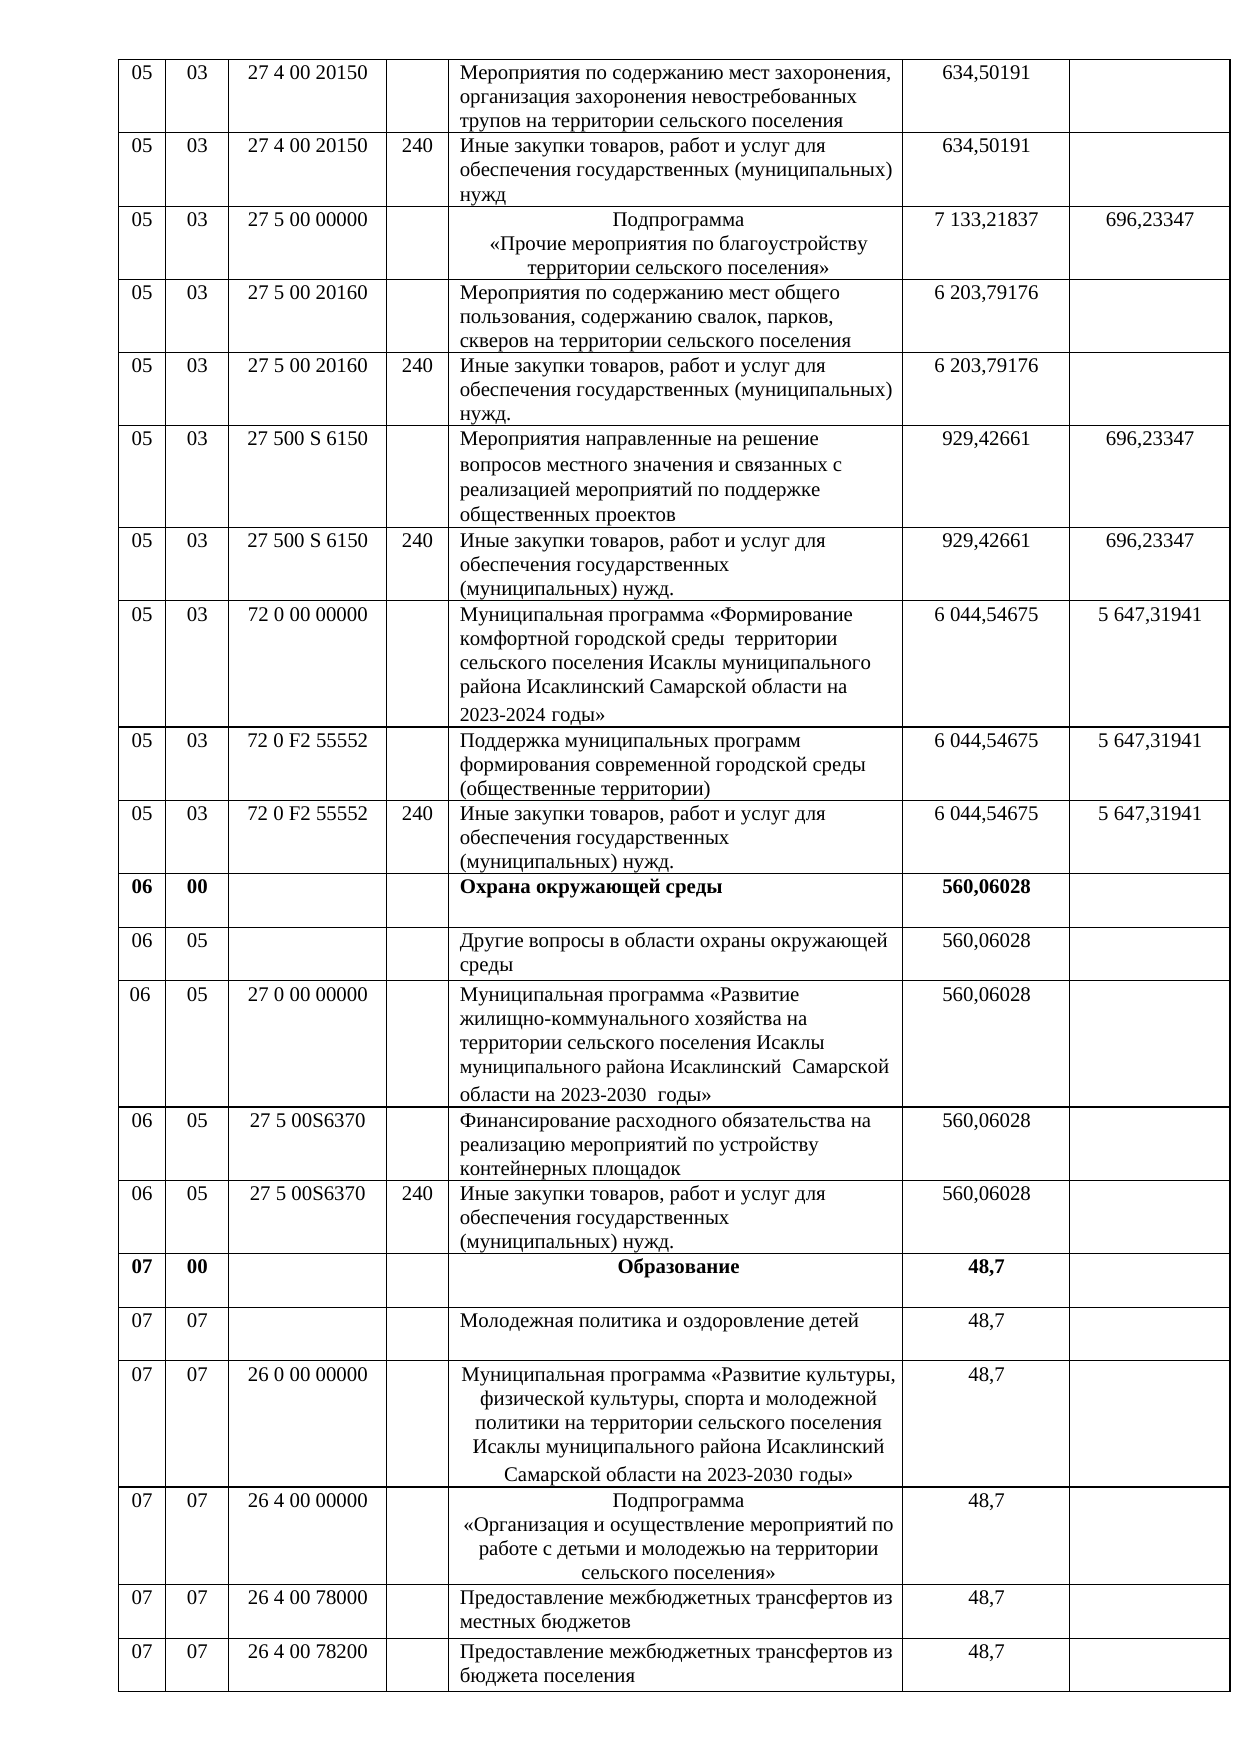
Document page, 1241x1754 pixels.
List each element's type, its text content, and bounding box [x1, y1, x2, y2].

table_cell 634,50191 [903, 60, 1069, 132]
table_cell 26 0 00 00000 [229, 1361, 386, 1486]
table_cell [387, 601, 448, 726]
table_cell 929,42661 [903, 528, 1069, 600]
table_cell 07 [119, 1639, 165, 1691]
table_cell Предоставление межбюджетных трансфертов из бюджета поселения [449, 1639, 902, 1691]
table_cell 06 [119, 928, 165, 980]
table_cell 26 4 00 78200 [229, 1639, 386, 1691]
table_cell 03 [166, 601, 228, 726]
table_cell 240 [387, 528, 448, 600]
table_cell 00 [166, 874, 228, 927]
table_cell [229, 874, 386, 927]
table_cell 6 044,54675 [903, 728, 1069, 800]
table_cell 07 [166, 1361, 228, 1486]
table_cell 6 044,54675 [903, 801, 1069, 873]
table_cell 05 [119, 280, 165, 352]
table_cell 07 [119, 1361, 165, 1486]
table_cell 05 [166, 1181, 228, 1253]
table_cell 06 [119, 1181, 165, 1253]
table_cell 560,06028 [903, 928, 1069, 980]
table_cell Мероприятия по содержанию мест захоронения, организация захоронения невостребованных трупов на территории сельского поселения [449, 60, 902, 132]
table_cell 07 [166, 1308, 228, 1360]
table_cell [1070, 1488, 1229, 1584]
table_cell 696,23347 [1070, 528, 1229, 600]
table_cell [1070, 1585, 1229, 1637]
table_cell 27 5 00S6370 [229, 1181, 386, 1253]
table_cell [387, 1254, 448, 1307]
table_cell 929,42661 [903, 426, 1069, 527]
table_cell [387, 1108, 448, 1180]
table_cell 48,7 [903, 1254, 1069, 1307]
table_cell [1070, 1361, 1229, 1486]
table_cell 5 647,31941 [1070, 801, 1229, 873]
table_cell 05 [119, 60, 165, 132]
table_cell 72 0 00 00000 [229, 601, 386, 726]
table_cell [387, 1361, 448, 1486]
table_cell 07 [119, 1585, 165, 1637]
table_cell 27 5 00 20160 [229, 280, 386, 352]
table_cell 03 [166, 528, 228, 600]
table_cell [1070, 1108, 1229, 1180]
table_cell 27 5 00 00000 [229, 207, 386, 279]
table_cell 06 [119, 1108, 165, 1180]
table_cell 27 5 00 20160 [229, 353, 386, 425]
table_cell 05 [119, 133, 165, 206]
table_cell Муниципальная программа «Формирование комфортной городской среды территории сельского поселения Исаклы муниципального района Исаклинский Самарской области на 2023-2024 годы» [449, 601, 902, 726]
table_cell 00 [166, 1254, 228, 1307]
table_cell [387, 928, 448, 980]
table_cell 05 [119, 728, 165, 800]
table_cell 03 [166, 207, 228, 279]
table_cell 72 0 F2 55552 [229, 728, 386, 800]
table_cell 05 [119, 528, 165, 600]
table_cell [387, 1639, 448, 1691]
table_cell 03 [166, 133, 228, 206]
table_cell 27 4 00 20150 [229, 133, 386, 206]
table_cell 07 [119, 1488, 165, 1584]
table_cell [1070, 981, 1229, 1106]
table_cell [387, 1308, 448, 1360]
table_cell 6 203,79176 [903, 353, 1069, 425]
table_cell Мероприятия направленные на решение вопросов местного значения и связанных с реализацией мероприятий по поддержке общественных проектов [449, 426, 902, 527]
table_cell [387, 1585, 448, 1637]
table_cell 696,23347 [1070, 426, 1229, 527]
table_cell Подпрограмма «Организация и осуществление мероприятий по работе с детьми и молодежью на территории сельского поселения» [449, 1488, 902, 1584]
table_cell 26 4 00 00000 [229, 1488, 386, 1584]
table_cell 48,7 [903, 1585, 1069, 1637]
table_cell 48,7 [903, 1488, 1069, 1584]
table_cell 560,06028 [903, 1108, 1069, 1180]
table_cell 48,7 [903, 1639, 1069, 1691]
table_cell [1070, 280, 1229, 352]
table_cell Другие вопросы в области охраны окружающей среды [449, 928, 902, 980]
table_cell Поддержка муниципальных программ формирования современной городской среды (общественные территории) [449, 728, 902, 800]
table_cell [387, 207, 448, 279]
table_cell [387, 60, 448, 132]
table_cell [387, 426, 448, 527]
table_cell 07 [119, 1254, 165, 1307]
table_cell [1070, 353, 1229, 425]
table_cell Подпрограмма «Прочие мероприятия по благоустройству территории сельского поселения» [449, 207, 902, 279]
table_cell 240 [387, 133, 448, 206]
table_cell 634,50191 [903, 133, 1069, 206]
table_cell [1070, 60, 1229, 132]
table_cell [1070, 1639, 1229, 1691]
table_cell 7 133,21837 [903, 207, 1069, 279]
table_cell 03 [166, 353, 228, 425]
table_cell [229, 928, 386, 980]
table_cell 03 [166, 60, 228, 132]
table_cell 696,23347 [1070, 207, 1229, 279]
table_cell 05 [119, 353, 165, 425]
table_cell Муниципальная программа «Развитие жилищно-коммунального хозяйства на территории сельского поселения Исаклы муниципального района Исаклинский Самарской области на 2023-2030 годы» [449, 981, 902, 1106]
table_cell 27 500 S 6150 [229, 528, 386, 600]
table_cell 03 [166, 728, 228, 800]
table_cell 07 [166, 1639, 228, 1691]
table_cell Молодежная политика и оздоровление детей [449, 1308, 902, 1360]
table_cell Образование [449, 1254, 902, 1307]
table_cell 6 203,79176 [903, 280, 1069, 352]
table_cell 27 0 00 00000 [229, 981, 386, 1106]
table_cell 5 647,31941 [1070, 601, 1229, 726]
table_cell Мероприятия по содержанию мест общего пользования, содержанию свалок, парков, скверов на территории сельского поселения [449, 280, 902, 352]
table_cell 72 0 F2 55552 [229, 801, 386, 873]
table_cell [387, 874, 448, 927]
table_cell 26 4 00 78000 [229, 1585, 386, 1637]
table_cell 05 [119, 601, 165, 726]
table_cell [387, 981, 448, 1106]
table_cell 05 [119, 207, 165, 279]
table_cell 560,06028 [903, 874, 1069, 927]
table_cell 48,7 [903, 1361, 1069, 1486]
table_cell [1070, 1254, 1229, 1307]
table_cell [449, 133, 902, 206]
table_cell Охрана окружающей среды [449, 874, 902, 927]
table_cell 240 [387, 801, 448, 873]
table_cell 27 500 S 6150 [229, 426, 386, 527]
table_cell [387, 280, 448, 352]
table_cell Иные закупки товаров, работ и услуг для обеспечения государственных (муниципальных) нужд. [449, 801, 902, 873]
table_cell 07 [119, 1308, 165, 1360]
table_cell [387, 1488, 448, 1584]
table_cell Предоставление межбюджетных трансфертов из местных бюджетов [449, 1585, 902, 1637]
table_cell 560,06028 [903, 1181, 1069, 1253]
table_cell 6 044,54675 [903, 601, 1069, 726]
table_cell 5 647,31941 [1070, 728, 1229, 800]
table_cell Иные закупки товаров, работ и услуг для обеспечения государственных (муниципальных) нужд. [449, 353, 902, 425]
table_cell 03 [166, 426, 228, 527]
table_cell [387, 728, 448, 800]
table_cell 240 [387, 1181, 448, 1253]
table_cell [229, 1308, 386, 1360]
table_cell 07 [166, 1488, 228, 1584]
table_cell 240 [387, 353, 448, 425]
table_cell 03 [166, 801, 228, 873]
table_cell 05 [166, 928, 228, 980]
table_cell 07 [166, 1585, 228, 1637]
table_cell 27 4 00 20150 [229, 60, 386, 132]
table_cell [1070, 133, 1229, 206]
table_cell Иные закупки товаров, работ и услуг для обеспечения государственных (муниципальных) нужд. [449, 1181, 902, 1253]
table_cell 05 [166, 1108, 228, 1180]
table_cell 05 [119, 426, 165, 527]
table_cell 560,06028 [903, 981, 1069, 1106]
table_cell 06 [119, 874, 165, 927]
table_cell 05 [166, 981, 228, 1106]
table_cell 06 [119, 981, 165, 1106]
table_cell 03 [166, 280, 228, 352]
table_cell Финансирование расходного обязательства на реализацию мероприятий по устройству контейнерных площадок [449, 1108, 902, 1180]
table_cell [1070, 1181, 1229, 1253]
table_cell 05 [119, 801, 165, 873]
table_cell [1070, 1308, 1229, 1360]
table_cell Иные закупки товаров, работ и услуг для обеспечения государственных (муниципальных) нужд. [449, 528, 902, 600]
table_cell 27 5 00S6370 [229, 1108, 386, 1180]
table_cell [1070, 928, 1229, 980]
table_cell [229, 1254, 386, 1307]
table_cell 48,7 [903, 1308, 1069, 1360]
table_cell [1070, 874, 1229, 927]
